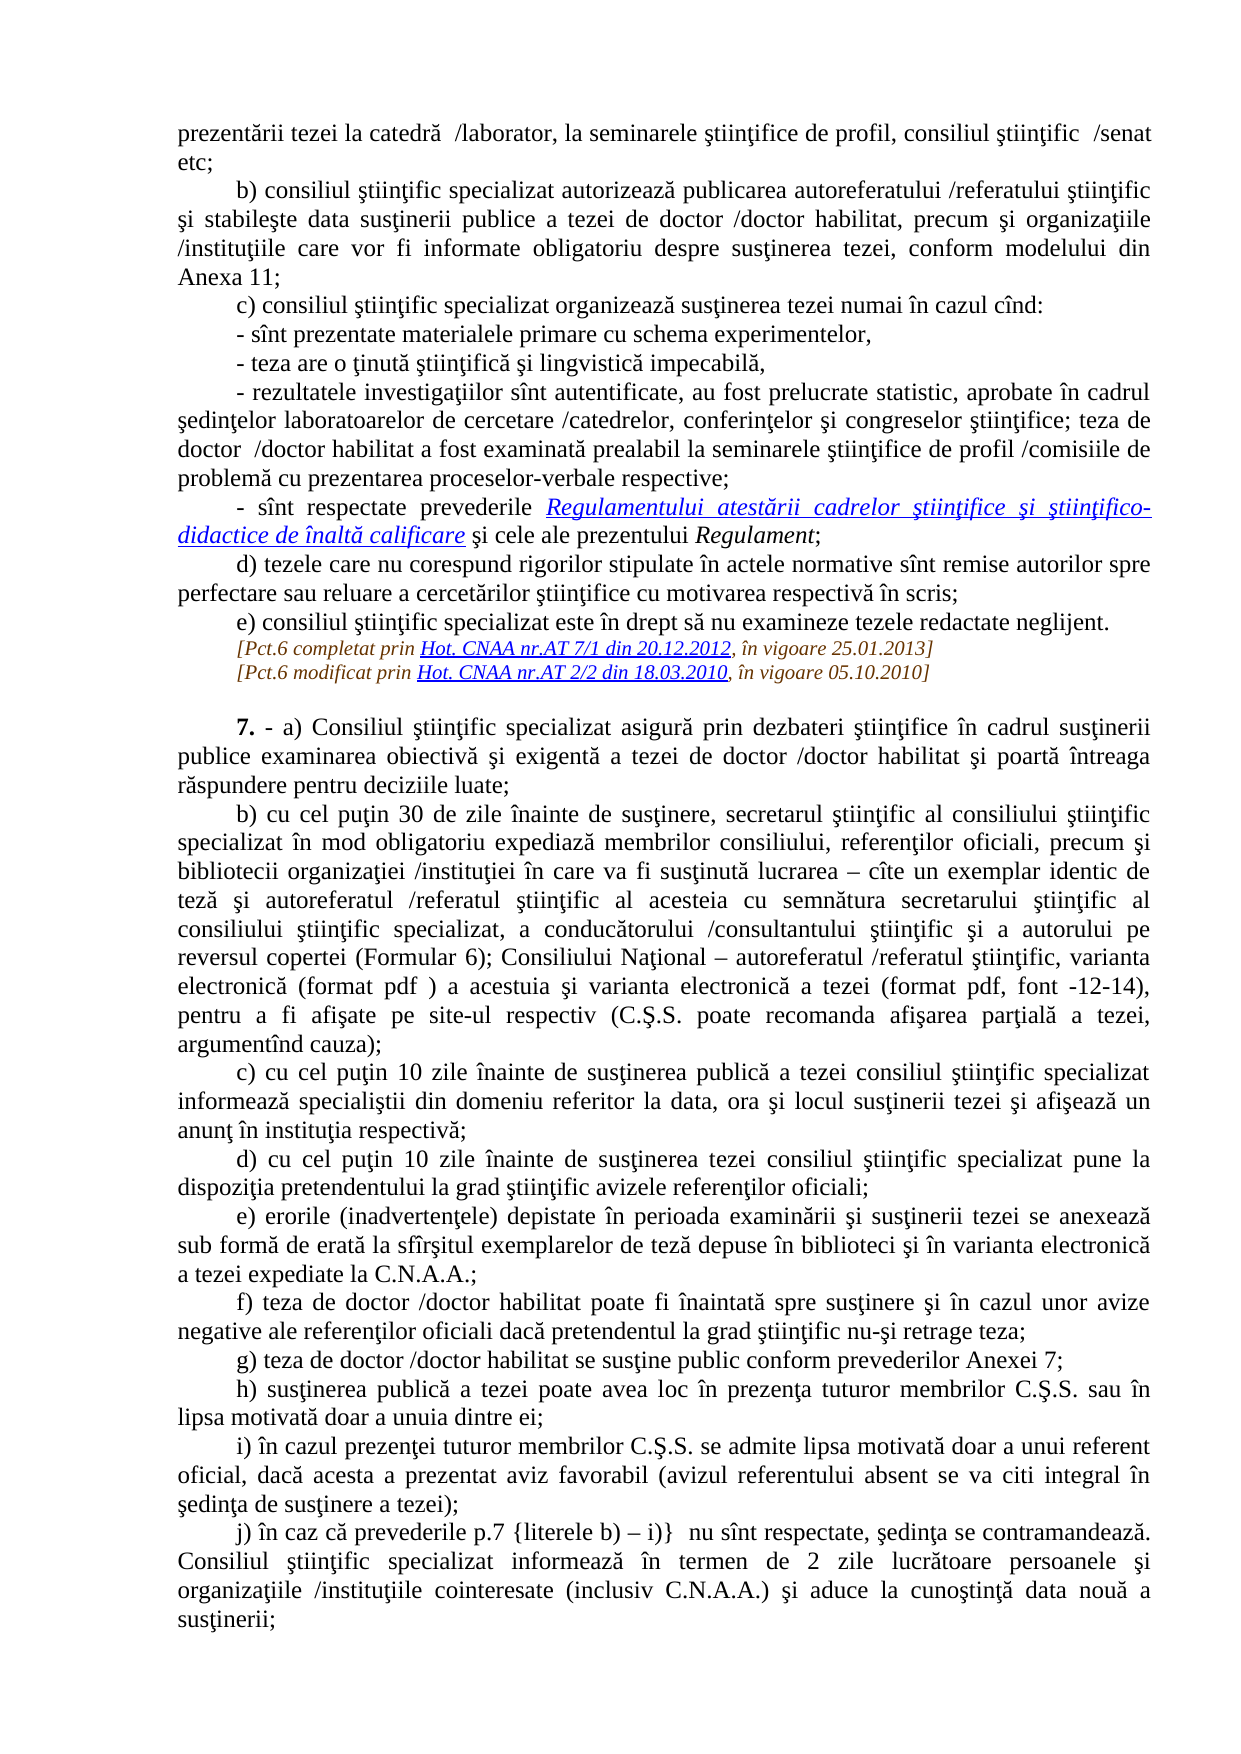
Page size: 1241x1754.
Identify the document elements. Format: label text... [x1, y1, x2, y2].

text h) susţinerea publică a tezei poate avea loc în prezenţa tuturor membrilor C.Ş.S. sau în lipsa motivată doar a unuia dintre ei; [177, 1374, 1152, 1431]
text e) erorile (inadvertenţele) depistate în perioada examinării şi susţinerii tezei se anexează sub formă de erată la sfîrşitul exemplarelor de teză depuse în biblioteci şi în varianta electronică a tezei expediate la C.N.A.A.; [177, 1201, 1152, 1287]
text f) teza de doctor /doctor habilitat poate fi înaintată spre susţinere şi în cazul unor avize negative ale referenţilor oficiali dacă pretendentul la grad ştiinţific nu-şi retrage teza; [177, 1287, 1152, 1345]
text - sînt respectate prevederile Regulamentului atestării cadrelor ştiinţifice şi ştiinţifico-didactice de înaltă calificare şi cele ale prezentului Regulament; [177, 492, 1152, 549]
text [177, 118, 1152, 176]
text d) cu cel puţin 10 zile înainte de susţinerea tezei consiliul ştiinţific specializat pune la dispoziţia pretendentului la grad ştiinţific avizele referenţilor oficiali; [177, 1144, 1152, 1201]
text b) cu cel puţin 30 de zile înainte de susţinere, secretarul ştiinţific al consiliului ştiinţific specializat în mod obligatoriu expediază membrilor consiliului, referenţilor oficiali, precum şi bibliotecii organizaţiei /instituţiei în care va fi susţinută lucrarea – cîte un exemplar identic de teză şi autoreferatul /referatul ştiinţific al acesteia cu semnătura secretarului ştiinţific al consiliului ştiinţific specializat, a conducătorului /consultantului ştiinţific şi a autorului pe reversul copertei (Formular 6); Consiliului Naţional – autoreferatul /referatul ştiinţific, varianta electronică (format pdf ) a acestuia şi varianta electronică a tezei (format pdf, font -12-14), pentru a fi afişate pe site-ul respectiv (C.Ş.S. poate recomanda afişarea parţială a tezei, argumentînd cauza); [177, 799, 1152, 1057]
text g) teza de doctor /doctor habilitat se susţine public conform prevederilor Anexei 7; [177, 1345, 1152, 1374]
text c) cu cel puţin 10 zile înainte de susţinerea publică a tezei consiliul ştiinţific specializat informează specialiştii din domeniu referitor la data, ora şi locul susţinerii tezei şi afişează un anunţ în instituţia respectivă; [177, 1057, 1152, 1144]
text - teza are o ţinută ştiinţifică şi lingvistică impecabilă, [177, 348, 1152, 377]
text e) consiliul ştiinţific specializat este în drept să nu examineze tezele redactate neglijent. [177, 607, 1152, 636]
text 7. - a) Consiliul ştiinţific specializat asigură prin dezbateri ştiinţifice în cadrul susţinerii publice examinarea obiectivă şi exigentă a tezei de doctor /doctor habilitat şi poartă întreaga răspundere pentru deciziile luate; [177, 712, 1152, 799]
text [Pct.6 completat prin Hot. CNAA nr.AT 7/1 din 20.12.2012, în vigoare 25.01.2013] [177, 636, 1152, 660]
text - sînt prezentate materialele primare cu schema experimentelor, [177, 319, 1152, 348]
text i) în cazul prezenţei tuturor membrilor C.Ş.S. se admite lipsa motivată doar a unui referent oficial, dacă acesta a prezentat aviz favorabil (avizul referentului absent se va citi integral în şedinţa de susţinere a tezei); [177, 1431, 1152, 1517]
text - rezultatele investigaţiilor sînt autentificate, au fost prelucrate statistic, aprobate în cadrul şedinţelor laboratoarelor de cercetare /catedrelor, conferinţelor şi congreselor ştiinţifice; teza de doctor /doctor habilitat a fost examinată prealabil la seminarele ştiinţifice de profil /comisiile de problemă cu prezentarea proceselor-verbale respective; [177, 377, 1152, 492]
text b) consiliul ştiinţific specializat autorizează publicarea autoreferatului /referatului ştiinţific şi stabileşte data susţinerii publice a tezei de doctor /doctor habilitat, precum şi organizaţiile /instituţiile care vor fi informate obligatoriu despre susţinerea tezei, conform modelului din Anexa 11; [177, 176, 1152, 291]
text [Pct.6 modificat prin Hot. CNAA nr.AT 2/2 din 18.03.2010, în vigoare 05.10.2010] [177, 660, 1152, 684]
text c) consiliul ştiinţific specializat organizează susţinerea tezei numai în cazul cînd: [177, 291, 1152, 319]
text j) în caz că prevederile p.7 {literele b) – i)} nu sînt respectate, şedinţa se contramandează. Consiliul ştiinţific specializat informează în termen de 2 zile lucrătoare persoanele şi organizaţiile /instituţiile cointeresate (inclusiv C.N.A.A.) şi aduce la cunoştinţă data nouă a susţinerii; [177, 1517, 1152, 1632]
text d) tezele care nu corespund rigorilor stipulate în actele normative sînt remise autorilor spre perfectare sau reluare a cercetărilor ştiinţifice cu motivarea respectivă în scris; [177, 549, 1152, 607]
